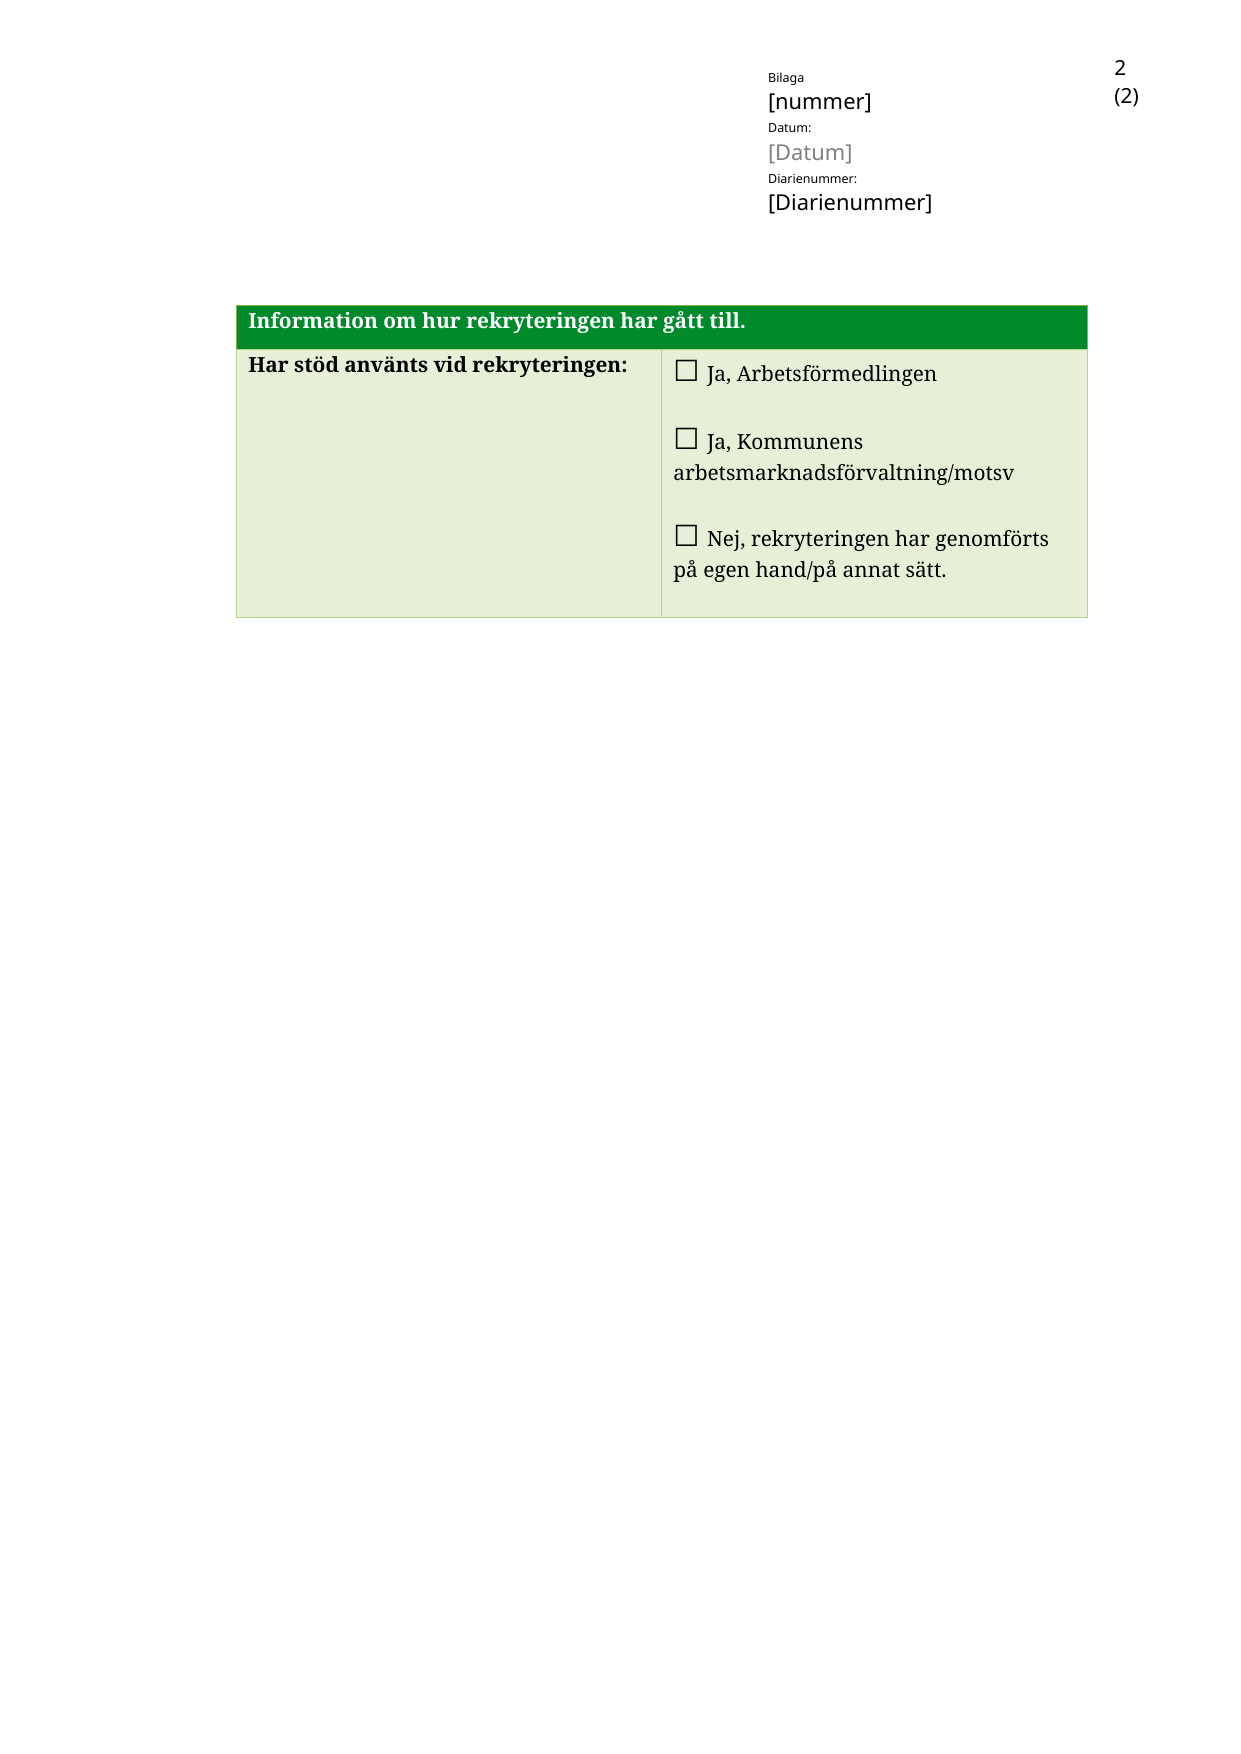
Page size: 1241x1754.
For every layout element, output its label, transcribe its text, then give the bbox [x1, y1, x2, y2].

table_header Information om hur rekryteringen har gått till. [237, 306, 1087, 349]
table_cell Ja, Arbetsförmedlingen Ja, Kommunens arbetsmarknadsförvaltning/motsv Nej, rekryteringen har genomförts på egen hand/på annat sätt. [662, 350, 1087, 617]
table_cell Har stöd använts vid rekryteringen: [237, 350, 661, 617]
